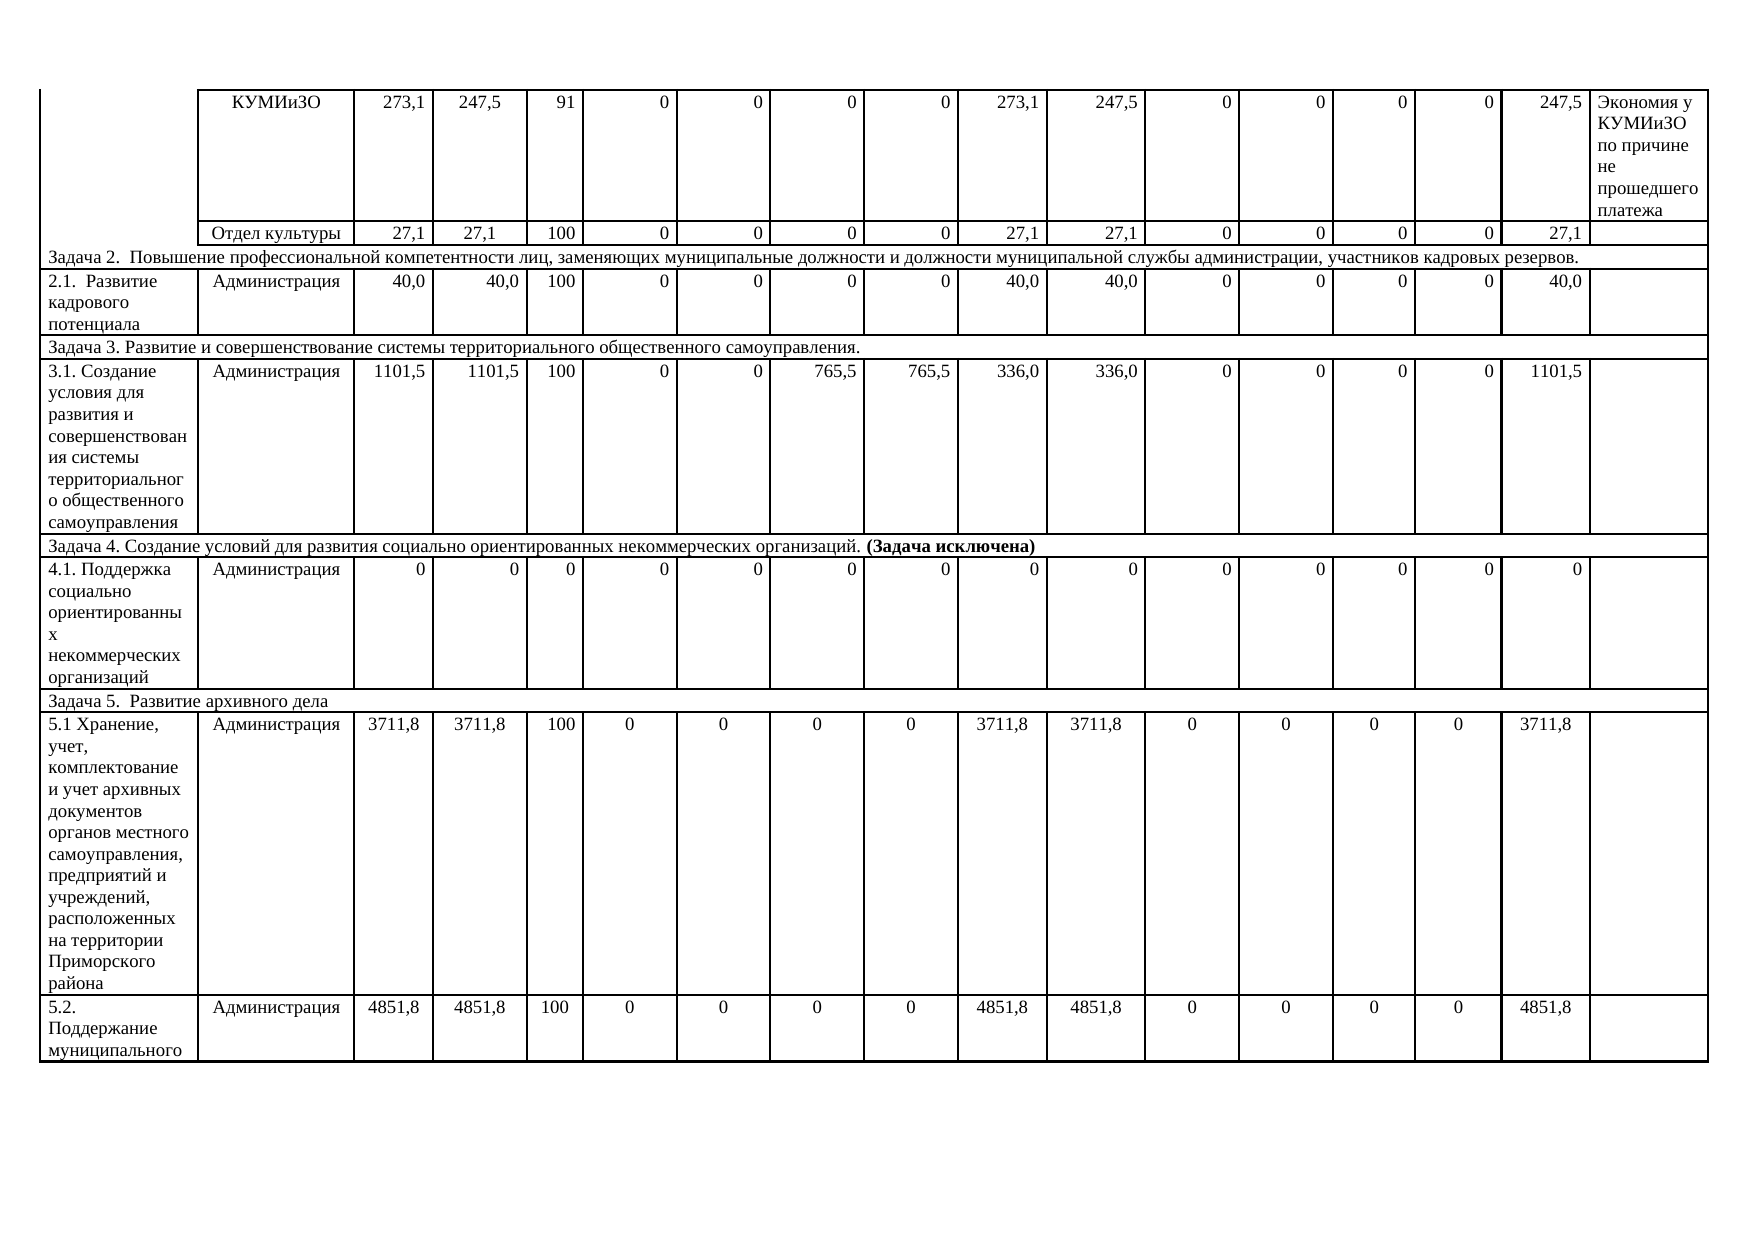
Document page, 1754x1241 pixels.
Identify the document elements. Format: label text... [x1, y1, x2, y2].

table_cell 40,0 [1048, 270, 1144, 334]
table_cell 0 [584, 222, 676, 244]
table_cell 0 [678, 222, 769, 244]
table_cell 0 [1416, 996, 1500, 1060]
table_cell 0 [1416, 558, 1500, 687]
table_cell 0 [1240, 270, 1332, 334]
table_cell 3711,8 [355, 713, 432, 993]
table_cell 3711,8 [434, 713, 526, 993]
table_cell 0 [1416, 713, 1500, 993]
table_cell Задача 4. Создание условий для развития социально ориентированных некоммерческих организаций. (Задача исключена) [41, 535, 1707, 556]
table_cell 0 [678, 360, 769, 532]
table_cell 336,0 [959, 360, 1046, 532]
table_cell 27,1 [1503, 222, 1589, 244]
table_cell 0 [678, 558, 769, 687]
table_cell 0 [865, 222, 957, 244]
table_cell 247,5 [1048, 91, 1144, 220]
table_cell 4851,8 [434, 996, 526, 1060]
table_cell 4851,8 [1503, 996, 1589, 1060]
table_cell 100 [528, 222, 582, 244]
table_cell 0 [678, 996, 769, 1060]
table_cell 0 [865, 270, 957, 334]
table_cell Экономия у КУМИиЗО по причине не прошедшего платежа [1591, 91, 1707, 220]
table_cell 0 [771, 270, 863, 334]
table_cell 0 [1416, 270, 1500, 334]
table_cell Задача 3. Развитие и совершенствование системы территориального общественного самоуправления. [41, 336, 1707, 358]
table_cell 3711,8 [1503, 713, 1589, 993]
table_cell 0 [1146, 713, 1238, 993]
table_cell 0 [1334, 360, 1414, 532]
table_cell 3711,8 [959, 713, 1046, 993]
table_cell 0 [865, 91, 957, 220]
table_cell 273,1 [959, 91, 1046, 220]
table_cell 1101,5 [1503, 360, 1589, 532]
table_cell 91 [528, 91, 582, 220]
table_cell 4.1. Поддержка социально ориентированных некоммерческих организаций [41, 558, 197, 687]
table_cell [41, 996, 197, 1060]
table_cell 27,1 [355, 222, 432, 244]
table_cell 0 [1146, 91, 1238, 220]
table_cell 0 [1240, 558, 1332, 687]
table_cell 0 [355, 558, 432, 687]
table_cell 1101,5 [434, 360, 526, 532]
table_cell 0 [1146, 360, 1238, 532]
table_cell 0 [1334, 270, 1414, 334]
table_cell Администрация [199, 996, 353, 1060]
table_cell [1591, 222, 1707, 244]
table_cell 3.1. Создание условия для развития и совершенствования системы территориального общественного самоуправления [41, 360, 197, 532]
table_cell 3711,8 [1048, 713, 1144, 993]
table_cell [1591, 270, 1707, 334]
table_cell 100 [528, 713, 582, 993]
table_cell 0 [1240, 91, 1332, 220]
table_cell 0 [1048, 558, 1144, 687]
table_cell 0 [1416, 222, 1500, 244]
table_cell Администрация [199, 270, 353, 334]
table_cell 0 [1146, 222, 1238, 244]
table_cell 27,1 [959, 222, 1046, 244]
table_cell 40,0 [355, 270, 432, 334]
table_cell 27,1 [1048, 222, 1144, 244]
table_cell 765,5 [865, 360, 957, 532]
table_cell 2.1. Развитие кадрового потенциала [41, 270, 197, 334]
table_cell 0 [1146, 558, 1238, 687]
table_cell 4851,8 [355, 996, 432, 1060]
table_cell 40,0 [959, 270, 1046, 334]
table_cell 0 [865, 558, 957, 687]
table_cell 27,1 [434, 222, 526, 244]
table_cell 0 [584, 360, 676, 532]
table_cell 4851,8 [959, 996, 1046, 1060]
table_cell 247,5 [1503, 91, 1589, 220]
table_cell Задача 2. Повышение профессиональной компетентности лиц, заменяющих муниципальные должности и должности муниципальной службы администрации, участников кадровых резервов. [41, 244, 1707, 267]
table_cell 0 [584, 270, 676, 334]
table_cell 0 [528, 558, 582, 687]
table_cell [1591, 360, 1707, 532]
table_cell [1591, 713, 1707, 993]
table_cell 0 [1334, 558, 1414, 687]
table_cell 0 [584, 996, 676, 1060]
table_cell 0 [1503, 558, 1589, 687]
table_cell 765,5 [771, 360, 863, 532]
table_cell 0 [584, 713, 676, 993]
table_cell 0 [771, 713, 863, 993]
table_cell 0 [1146, 270, 1238, 334]
table_cell 1101,5 [355, 360, 432, 532]
table_cell 0 [678, 91, 769, 220]
table_cell 0 [865, 713, 957, 993]
table_cell 273,1 [355, 91, 432, 220]
table_cell Администрация [199, 360, 353, 532]
table_cell 0 [771, 222, 863, 244]
table_cell 4851,8 [1048, 996, 1144, 1060]
table_cell 0 [771, 558, 863, 687]
table_cell КУМИиЗО [199, 91, 353, 220]
table_cell 0 [434, 558, 526, 687]
table_cell 0 [1146, 996, 1238, 1060]
table_cell 100 [528, 996, 582, 1060]
table_cell 5.1 Хранение, учет, комплектование и учет архивных документов органов местного самоуправления, предприятий и учреждений, расположенных на территории Приморского района [41, 713, 197, 993]
table_cell 0 [771, 996, 863, 1060]
table_cell 0 [1416, 360, 1500, 532]
table_cell 0 [1334, 91, 1414, 220]
table_cell 0 [584, 91, 676, 220]
table_cell 100 [528, 270, 582, 334]
table_cell 0 [678, 713, 769, 993]
table_cell 0 [584, 558, 676, 687]
table_cell 0 [1240, 713, 1332, 993]
table_cell 0 [865, 996, 957, 1060]
table_cell 0 [1416, 91, 1500, 220]
table_cell 336,0 [1048, 360, 1144, 532]
table_cell 0 [1334, 713, 1414, 993]
table_cell 0 [959, 558, 1046, 687]
table_cell 0 [1334, 996, 1414, 1060]
table_cell 40,0 [1503, 270, 1589, 334]
table_cell 0 [771, 91, 863, 220]
table_cell Задача 5. Развитие архивного дела [41, 690, 1707, 711]
table_cell 0 [1240, 222, 1332, 244]
table_cell 100 [528, 360, 582, 532]
table_cell Администрация [199, 558, 353, 687]
table_cell [1591, 996, 1707, 1060]
table_cell [1591, 558, 1707, 687]
table_cell 0 [1240, 360, 1332, 532]
table_cell 0 [1334, 222, 1414, 244]
table_cell 0 [1240, 996, 1332, 1060]
table_cell 0 [678, 270, 769, 334]
table_cell Отдел культуры [199, 222, 353, 244]
table_cell 247,5 [434, 91, 526, 220]
table_cell Администрация [199, 713, 353, 993]
table_cell 40,0 [434, 270, 526, 334]
